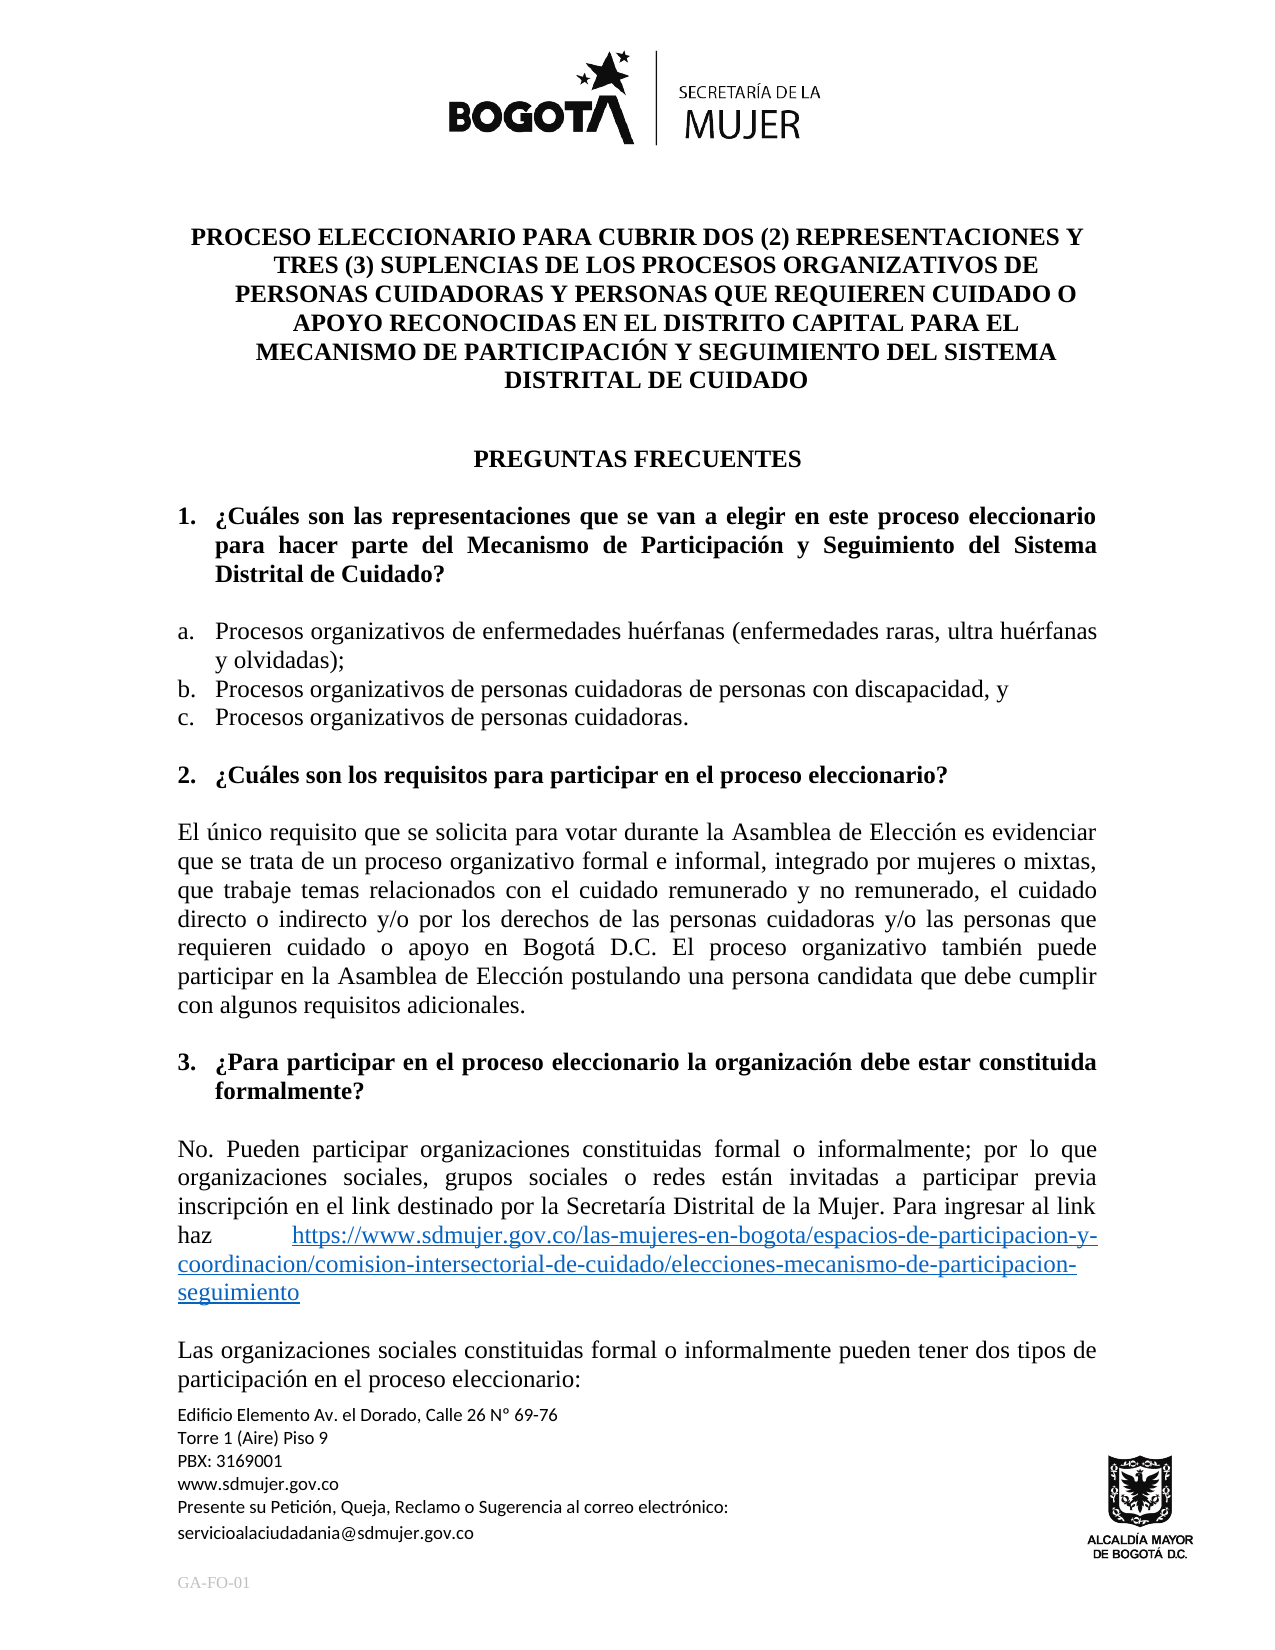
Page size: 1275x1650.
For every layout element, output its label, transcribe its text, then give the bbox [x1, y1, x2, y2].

list ¿Cuáles son los requisitos para participar en el proceso eleccionario? [177, 760, 1098, 789]
picture [403, 0, 872, 222]
text PROCESO ELECCIONARIO PARA CUBRIR DOS (2) REPRESENTACIONES Y TRES (3) SUPLENCIAS DE LOS PROCESOS ORGANIZATIVOS DE PERSONAS CUIDADORAS Y PERSONAS QUE REQUIEREN CUIDADO O APOYO RECONOCIDAS EN EL DISTRITO CAPITAL PARA EL MECANISMO DE PARTICIPACIÓN Y SEGUIMIENTO DEL SISTEMA DISTRITAL DE CUIDADO [177, 222, 1098, 394]
list ¿Cuáles son las representaciones que se van a elegir en este proceso eleccionario para hacer parte del Mecanismo de Participación y Seguimiento del Sistema Distrital de Cuidado? [177, 501, 1098, 587]
text No. Pueden participar organizaciones constituidas formal o informalmente; por lo que organizaciones sociales, grupos sociales o redes están invitadas a participar previa inscripción en el link destinado por la Secretaría Distrital de la Mujer. Para ingresar al link haz https://www.sdmujer.gov.co/las-mujeres-en-bogota/espacios-de-participacion-y-coordinacion/comision-intersectorial-de-cuidado/elecciones-mecanismo-de-participacion-seguimiento [177, 1134, 1098, 1306]
list Procesos organizativos de personas cuidadoras de personas con discapacidad, y [177, 674, 1098, 702]
list Procesos organizativos de personas cuidadoras. [177, 702, 1098, 731]
list ¿Para participar en el proceso eleccionario la organización debe estar constituida formalmente? [177, 1047, 1098, 1105]
list Procesos organizativos de enfermedades huérfanas (enfermedades raras, ultra huérfanas y olvidadas); [177, 616, 1098, 674]
picture [1001, 1405, 1266, 1588]
text Las organizaciones sociales constituidas formal o informalmente pueden tener dos tipos de participación en el proceso eleccionario: [177, 1335, 1098, 1392]
text PREGUNTAS FRECUENTES [177, 444, 1098, 472]
text El único requisito que se solicita para votar durante la Asamblea de Elección es evidenciar que se trata de un proceso organizativo formal e informal, integrado por mujeres o mixtas, que trabaje temas relacionados con el cuidado remunerado y no remunerado, el cuidado directo o indirecto y/o por los derechos de las personas cuidadoras y/o las personas que requieren cuidado o apoyo en Bogotá D.C. El proceso organizativo también puede participar en la Asamblea de Elección postulando una persona candidata que debe cumplir con algunos requisitos adicionales. [177, 817, 1098, 1019]
